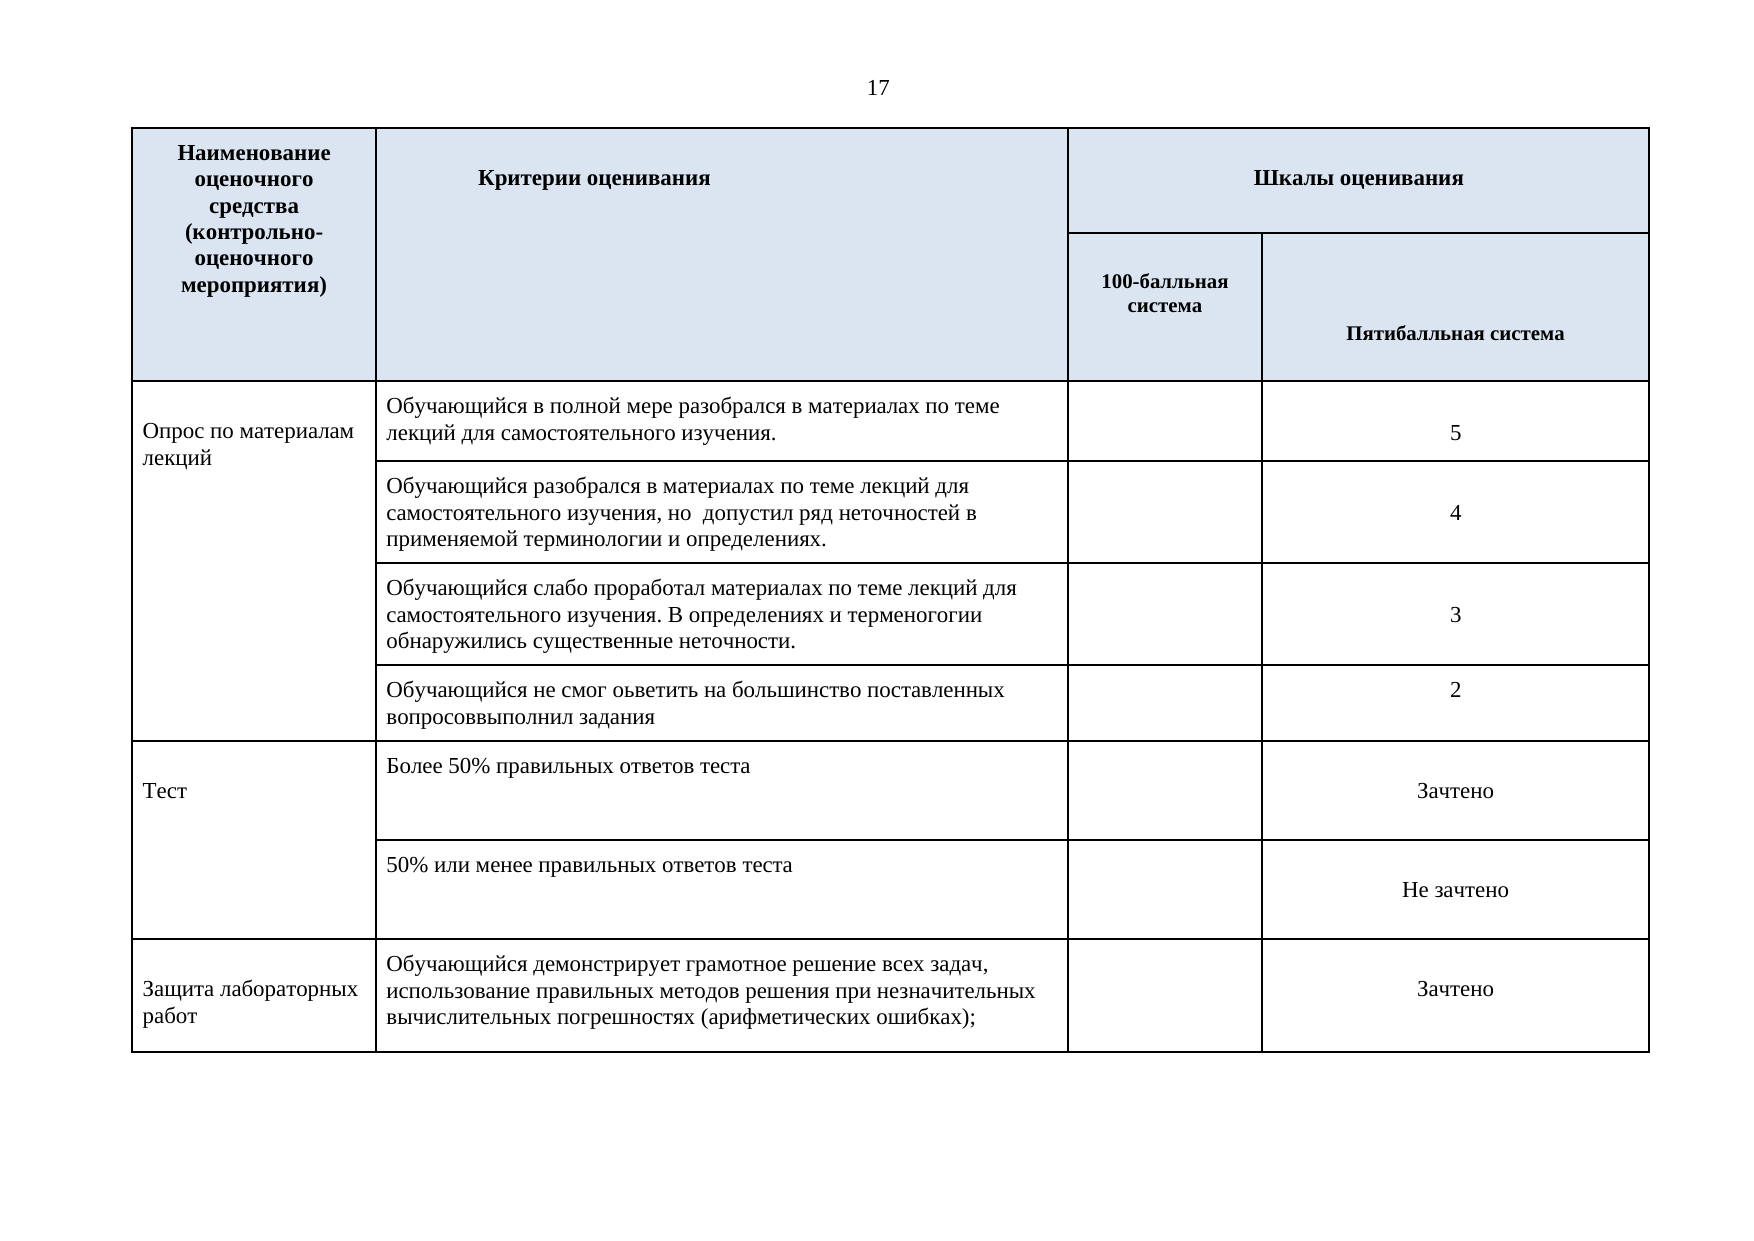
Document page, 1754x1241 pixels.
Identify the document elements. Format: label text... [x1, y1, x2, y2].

table_cell [1069, 742, 1261, 839]
table_cell 50% или менее правильных ответов теста [377, 841, 1067, 938]
table_cell [1069, 462, 1261, 562]
table_cell 5 [1263, 382, 1648, 460]
table_cell 100-балльная система [1069, 234, 1261, 380]
table_header Критерии оценивания [377, 129, 1067, 380]
table_cell 4 [1263, 462, 1648, 562]
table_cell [133, 940, 375, 1051]
table_header Наименование оценочного средства (контрольно-оценочного мероприятия) [133, 129, 375, 380]
table_cell Зачтено [1263, 940, 1648, 1051]
table_cell Обучающийся слабо проработал материалах по теме лекций для самостоятельного изучения. В определениях и терменогогии обнаружились существенные неточности. [377, 564, 1067, 664]
table_cell [1069, 666, 1261, 739]
table_cell [1069, 841, 1261, 938]
table_cell Пятибалльная система [1263, 234, 1648, 380]
table_cell 3 [1263, 564, 1648, 664]
table_cell Опрос по материалам лекций [133, 382, 375, 739]
table_cell [1069, 564, 1261, 664]
table_cell Не зачтено [1263, 841, 1648, 938]
table_cell 2 [1263, 666, 1648, 739]
table_cell Тест [133, 742, 375, 938]
table_cell Обучающийся демонстрирует грамотное решение всех задач, использование правильных методов решения при незначительных вычислительных погрешностях (арифметических ошибках); [377, 940, 1067, 1051]
table_header Шкалы оценивания [1069, 129, 1648, 232]
table_cell Обучающийся в полной мере разобрался в материалах по теме лекций для самостоятельного изучения. [377, 382, 1067, 460]
table_cell Зачтено [1263, 742, 1648, 839]
table_cell Более 50% правильных ответов теста [377, 742, 1067, 839]
table_cell [1069, 940, 1261, 1051]
table_cell Обучающийся разобрался в материалах по теме лекций для самостоятельного изучения, но допустил ряд неточностей в применяемой терминологии и определениях. [377, 462, 1067, 562]
table_cell Обучающийся не смог оьветить на большинство поставленных вопросоввыполнил задания [377, 666, 1067, 739]
table_cell [1069, 382, 1261, 460]
